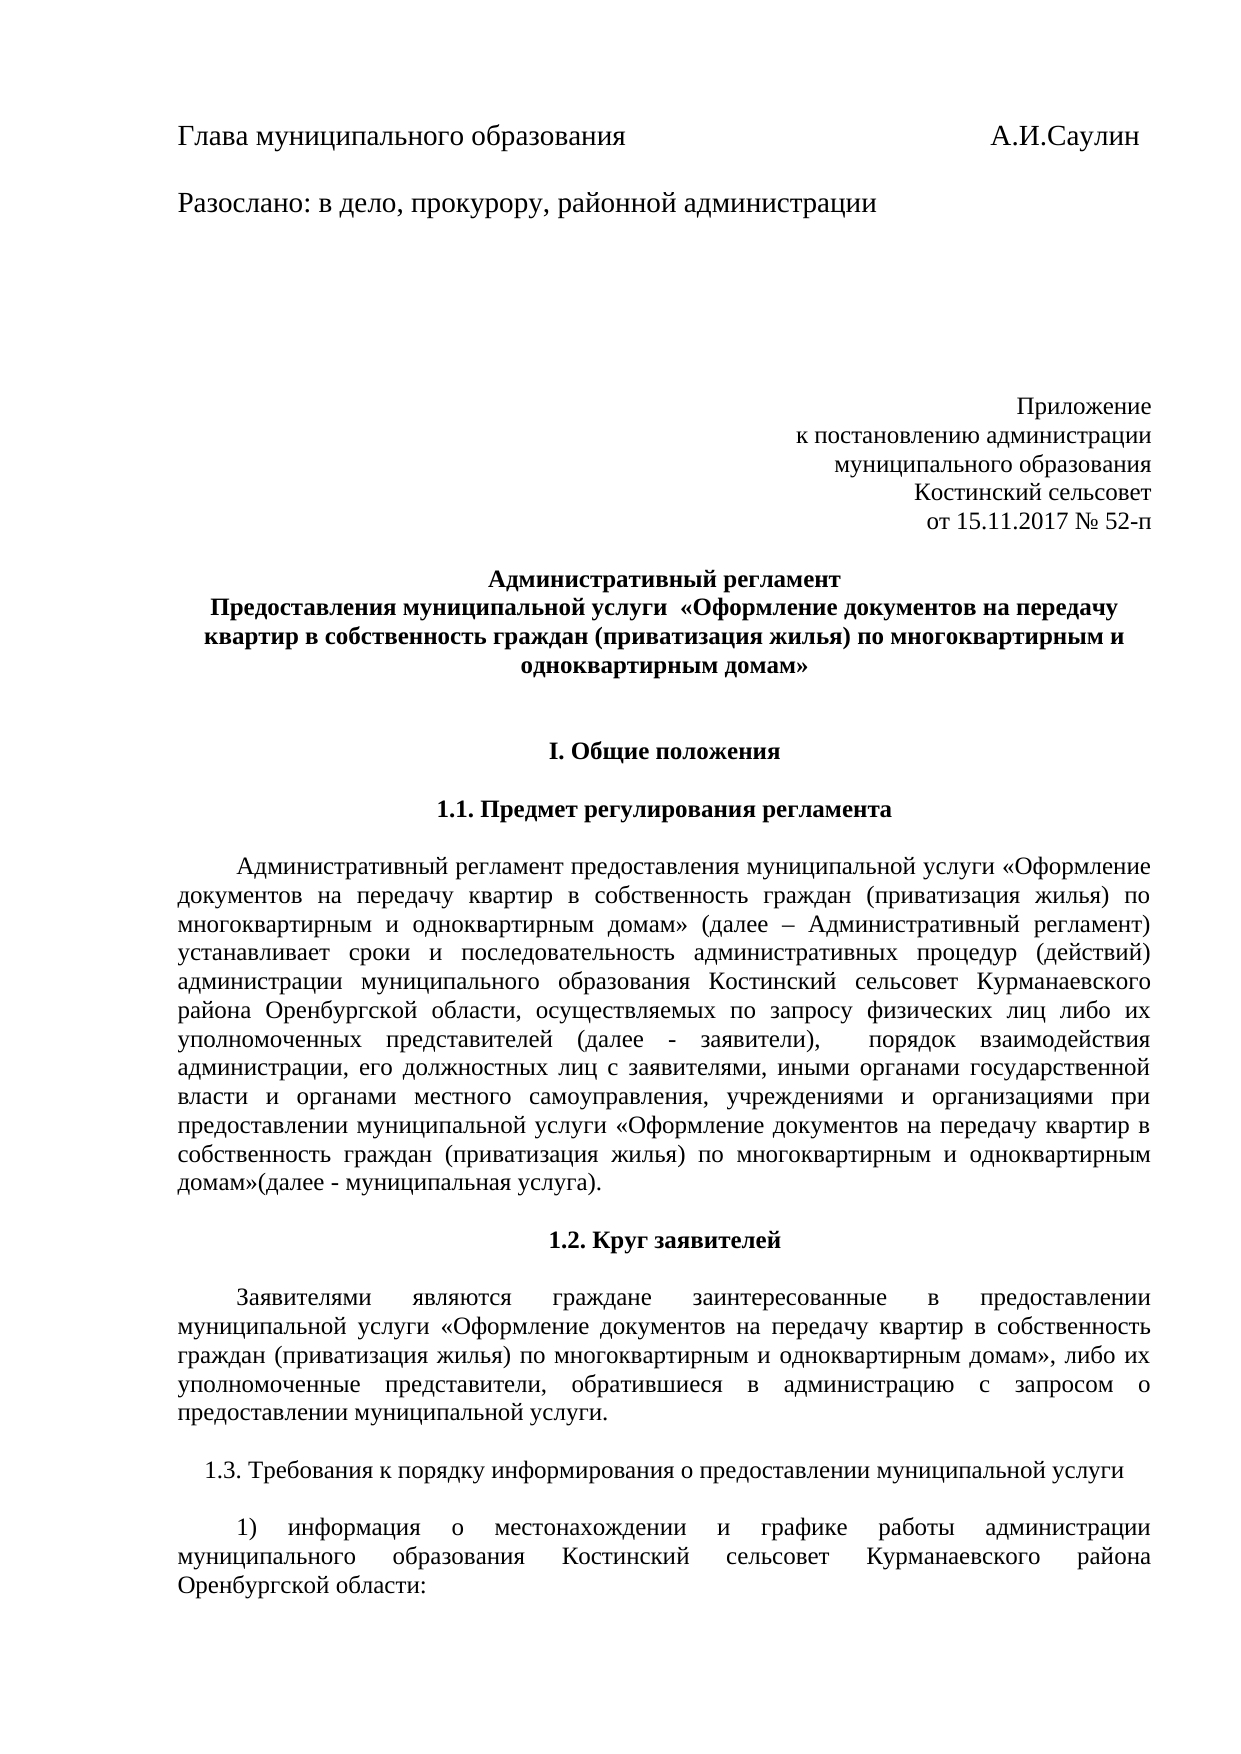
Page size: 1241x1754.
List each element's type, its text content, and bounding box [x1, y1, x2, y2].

text муниципального образования [177, 449, 1152, 477]
text Заявителями являются граждане заинтересованные в предоставлении муниципальной услуги «Оформление документов на передачу квартир в собственность граждан (приватизация жилья) по многоквартирным и одноквартирным домам», либо их уполномоченные представители, обратившиеся в администрацию с запросом о предоставлении муниципальной услуги. [177, 1282, 1152, 1426]
text от 15.11.2017 № 52-п [177, 506, 1152, 535]
text 1.1. Предмет регулирования регламента [177, 794, 1152, 822]
text Административный регламент предоставления муниципальной услуги «Оформление документов на передачу квартир в собственность граждан (приватизация жилья) по многоквартирным и одноквартирным домам» (далее – Административный регламент) устанавливает сроки и последовательность административных процедур (действий) администрации муниципального образования Костинский сельсовет Курманаевского района Оренбургской области, осуществляемых по запросу физических лиц либо их уполномоченных представителей (далее - заявители), порядок взаимодействия администрации, его должностных лиц с заявителями, иными органами государственной власти и органами местного самоуправления, учреждениями и организациями при предоставлении муниципальной услуги «Оформление документов на передачу квартир в собственность граждан (приватизация жилья) по многоквартирным и одноквартирным домам»(далее - муниципальная услуга). [177, 851, 1152, 1196]
text I. Общие положения [177, 736, 1152, 765]
text Костинский сельсовет [177, 477, 1152, 506]
text Приложение [177, 391, 1152, 420]
text 1.2. Круг заявителей [177, 1225, 1152, 1254]
text Глава муниципального образования А.И.Саулин [177, 118, 1152, 152]
text Предоставления муниципальной услуги «Оформление документов на передачу квартир в собственность граждан (приватизация жилья) по многоквартирным и одноквартирным домам» [177, 592, 1152, 679]
text Разослано: в дело, прокурору, районной администрации [177, 185, 1152, 219]
text Административный регламент [177, 564, 1152, 592]
text 1) информация о местонахождении и графике работы администрации муниципального образования Костинский сельсовет Курманаевского района Оренбургской области: [177, 1512, 1152, 1599]
text к постановлению администрации [177, 420, 1152, 449]
text 1.3. Требования к порядку информирования о предоставлении муниципальной услуги [177, 1455, 1152, 1484]
